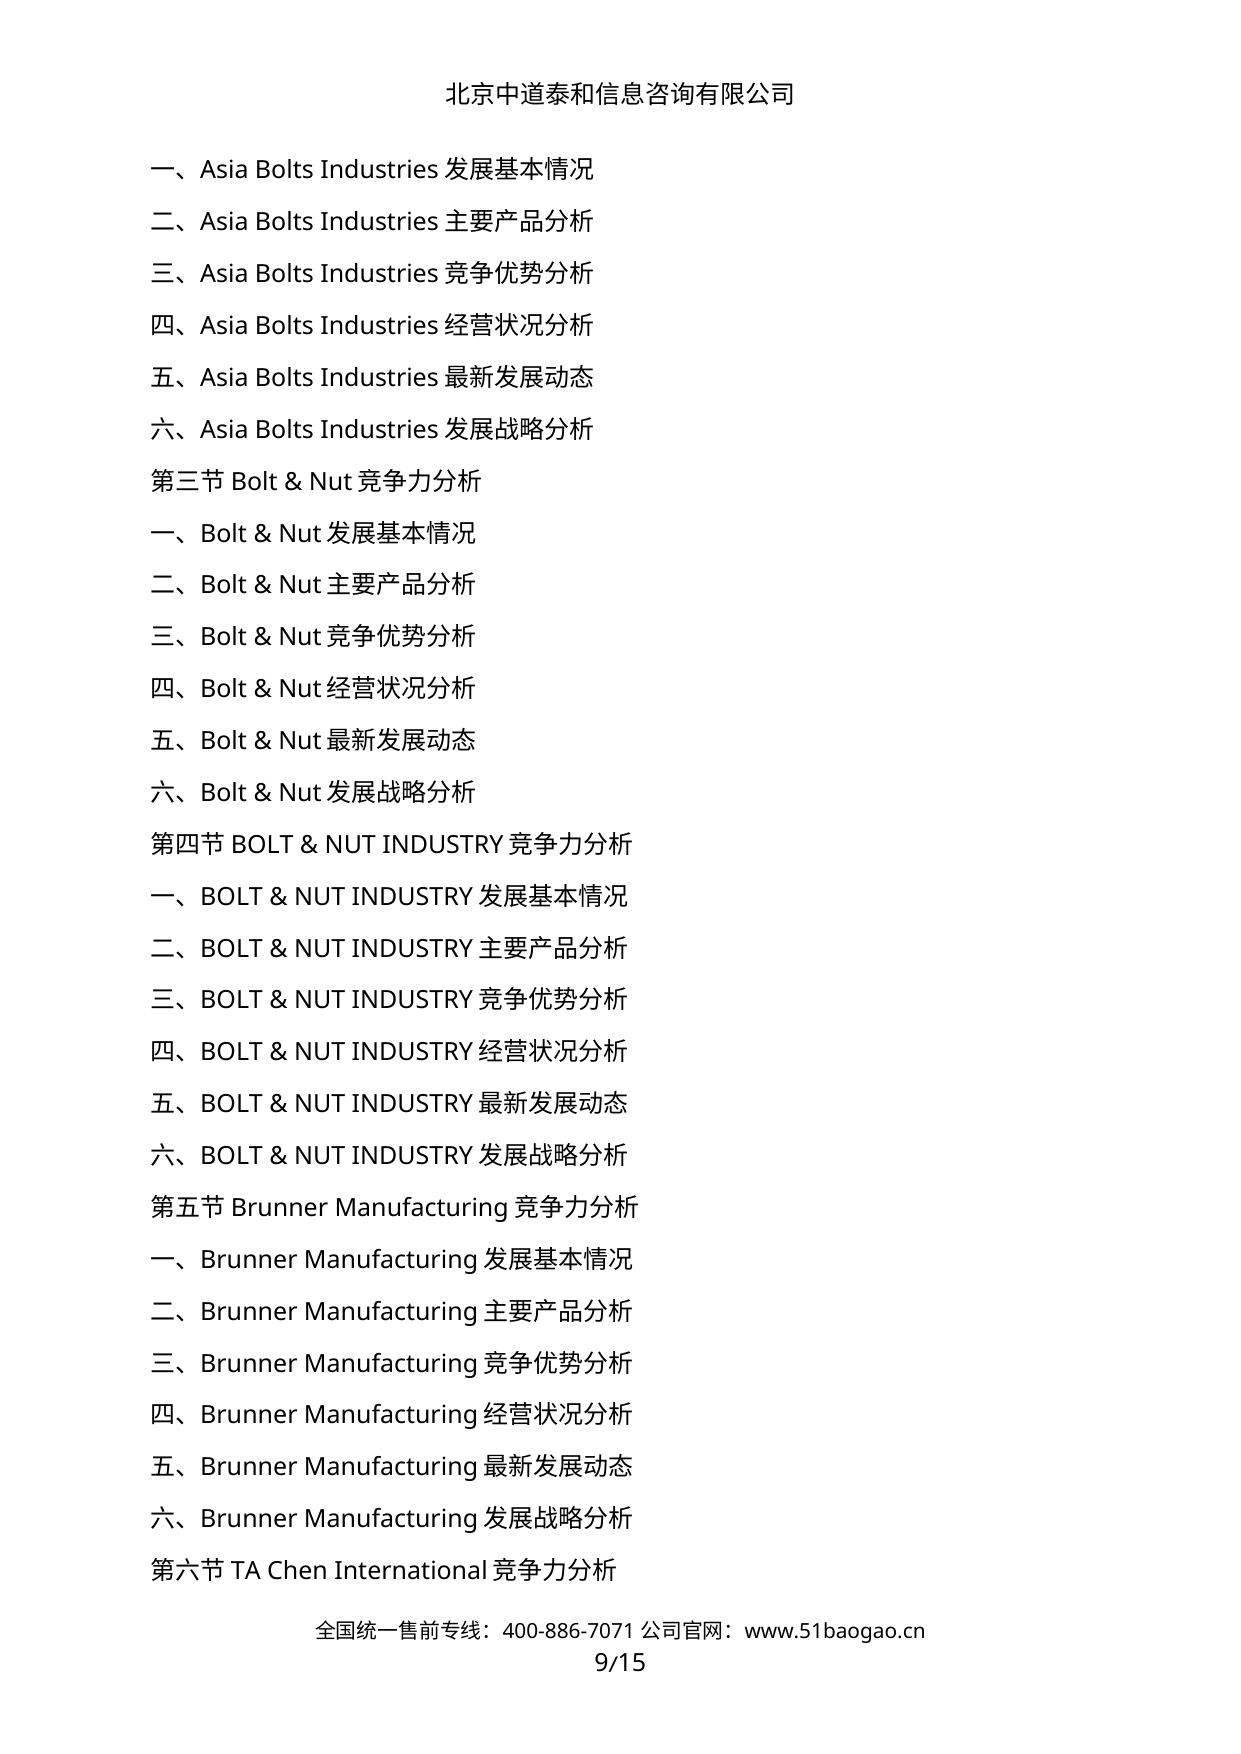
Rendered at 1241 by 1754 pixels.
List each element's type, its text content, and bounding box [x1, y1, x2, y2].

text 六、BOLT & NUT INDUSTRY发展战略分析 [150, 1136, 1090, 1172]
text 三、BOLT & NUT INDUSTRY竞争优势分析 [150, 980, 1090, 1016]
text 四、Brunner Manufacturing经营状况分析 [150, 1395, 1090, 1431]
text 二、BOLT & NUT INDUSTRY主要产品分析 [150, 928, 1090, 964]
text 五、Asia Bolts Industries最新发展动态 [150, 357, 1090, 394]
text 第五节 Brunner Manufacturing竞争力分析 [150, 1187, 1090, 1224]
text 四、BOLT & NUT INDUSTRY经营状况分析 [150, 1032, 1090, 1068]
text 二、Asia Bolts Industries主要产品分析 [150, 202, 1090, 238]
text 一、Bolt & Nut发展基本情况 [150, 513, 1090, 549]
text 一、Asia Bolts Industries发展基本情况 [150, 150, 1090, 186]
text 三、Bolt & Nut竞争优势分析 [150, 617, 1090, 653]
text 六、Brunner Manufacturing发展战略分析 [150, 1499, 1090, 1535]
text 三、Asia Bolts Industries竞争优势分析 [150, 254, 1090, 290]
text 三、Brunner Manufacturing竞争优势分析 [150, 1343, 1090, 1379]
text 一、Brunner Manufacturing发展基本情况 [150, 1239, 1090, 1276]
text 五、Bolt & Nut最新发展动态 [150, 721, 1090, 757]
text 二、Brunner Manufacturing主要产品分析 [150, 1291, 1090, 1327]
text 第四节 BOLT & NUT INDUSTRY竞争力分析 [150, 824, 1090, 861]
text 六、Asia Bolts Industries发展战略分析 [150, 409, 1090, 446]
text 第六节 TA Chen International竞争力分析 [150, 1551, 1090, 1587]
text 六、Bolt & Nut发展战略分析 [150, 772, 1090, 809]
text 五、Brunner Manufacturing最新发展动态 [150, 1447, 1090, 1483]
text 一、BOLT & NUT INDUSTRY发展基本情况 [150, 876, 1090, 912]
text 第三节 Bolt & Nut竞争力分析 [150, 461, 1090, 497]
text 四、Bolt & Nut经营状况分析 [150, 669, 1090, 705]
text 二、Bolt & Nut主要产品分析 [150, 565, 1090, 601]
text 五、BOLT & NUT INDUSTRY最新发展动态 [150, 1084, 1090, 1120]
text 四、Asia Bolts Industries经营状况分析 [150, 306, 1090, 342]
